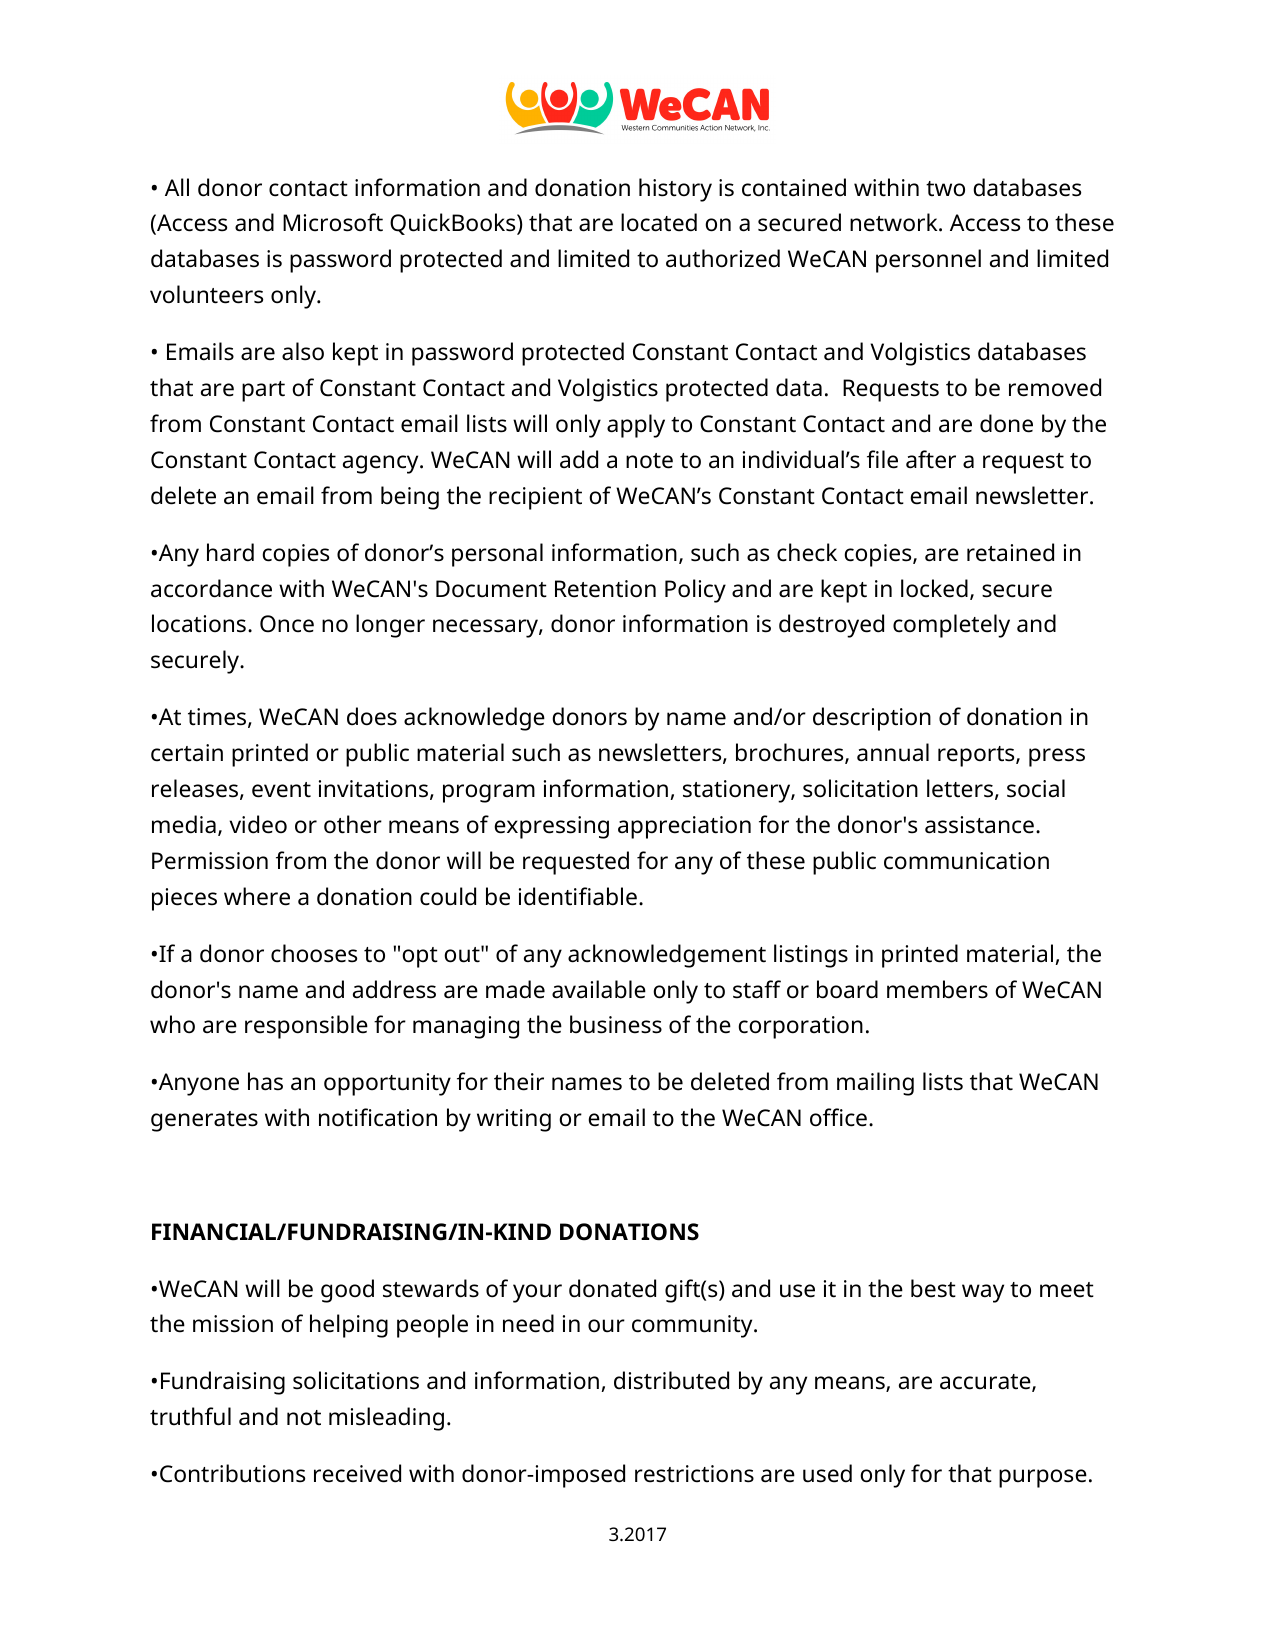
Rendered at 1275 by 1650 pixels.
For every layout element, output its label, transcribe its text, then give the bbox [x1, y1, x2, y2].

text •Any hard copies of donor’s personal information, such as check copies, are retained in accordance with WeCAN's Document Retention Policy and are kept in locked, secure locations. Once no longer necessary, donor information is destroyed completely and securely. [150, 537, 1125, 676]
text •Anyone has an opportunity for their names to be deleted from mailing lists that WeCAN generates with notification by writing or email to the WeCAN office. [150, 1066, 1125, 1133]
picture [498, 75, 777, 144]
text FINANCIAL/FUNDRAISING/IN-KIND DONATIONS [150, 1216, 1125, 1247]
text • Emails are also kept in password protected Constant Contact and Volgistics databases that are part of Constant Contact and Volgistics protected data. Requests to be removed from Constant Contact email lists will only apply to Constant Contact and are done by the Constant Contact agency. WeCAN will add a note to an individual’s file after a request to delete an email from being the recipient of WeCAN’s Constant Contact email newsletter. [150, 336, 1125, 511]
text •At times, WeCAN does acknowledge donors by name and/or description of donation in certain printed or public material such as newsletters, brochures, annual reports, press releases, event invitations, program information, stationery, solicitation letters, social media, video or other means of expressing appreciation for the donor's assistance. Permission from the donor will be requested for any of these public communication pieces where a donation could be identifiable. [150, 701, 1125, 912]
text •WeCAN will be good stewards of your donated gift(s) and use it in the best way to meet the mission of helping people in need in our community. [150, 1272, 1125, 1340]
text •If a donor chooses to "opt out" of any acknowledgement listings in printed material, the donor's name and address are made available only to staff or board members of WeCAN who are responsible for managing the business of the corporation. [150, 938, 1125, 1041]
text • All donor contact information and donation history is contained within two databases (Access and Microsoft QuickBooks) that are located on a secured network. Access to these databases is password protected and limited to authorized WeCAN personnel and limited volunteers only. [150, 171, 1125, 311]
text •Fundraising solicitations and information, distributed by any means, are accurate, truthful and not misleading. [150, 1365, 1125, 1432]
